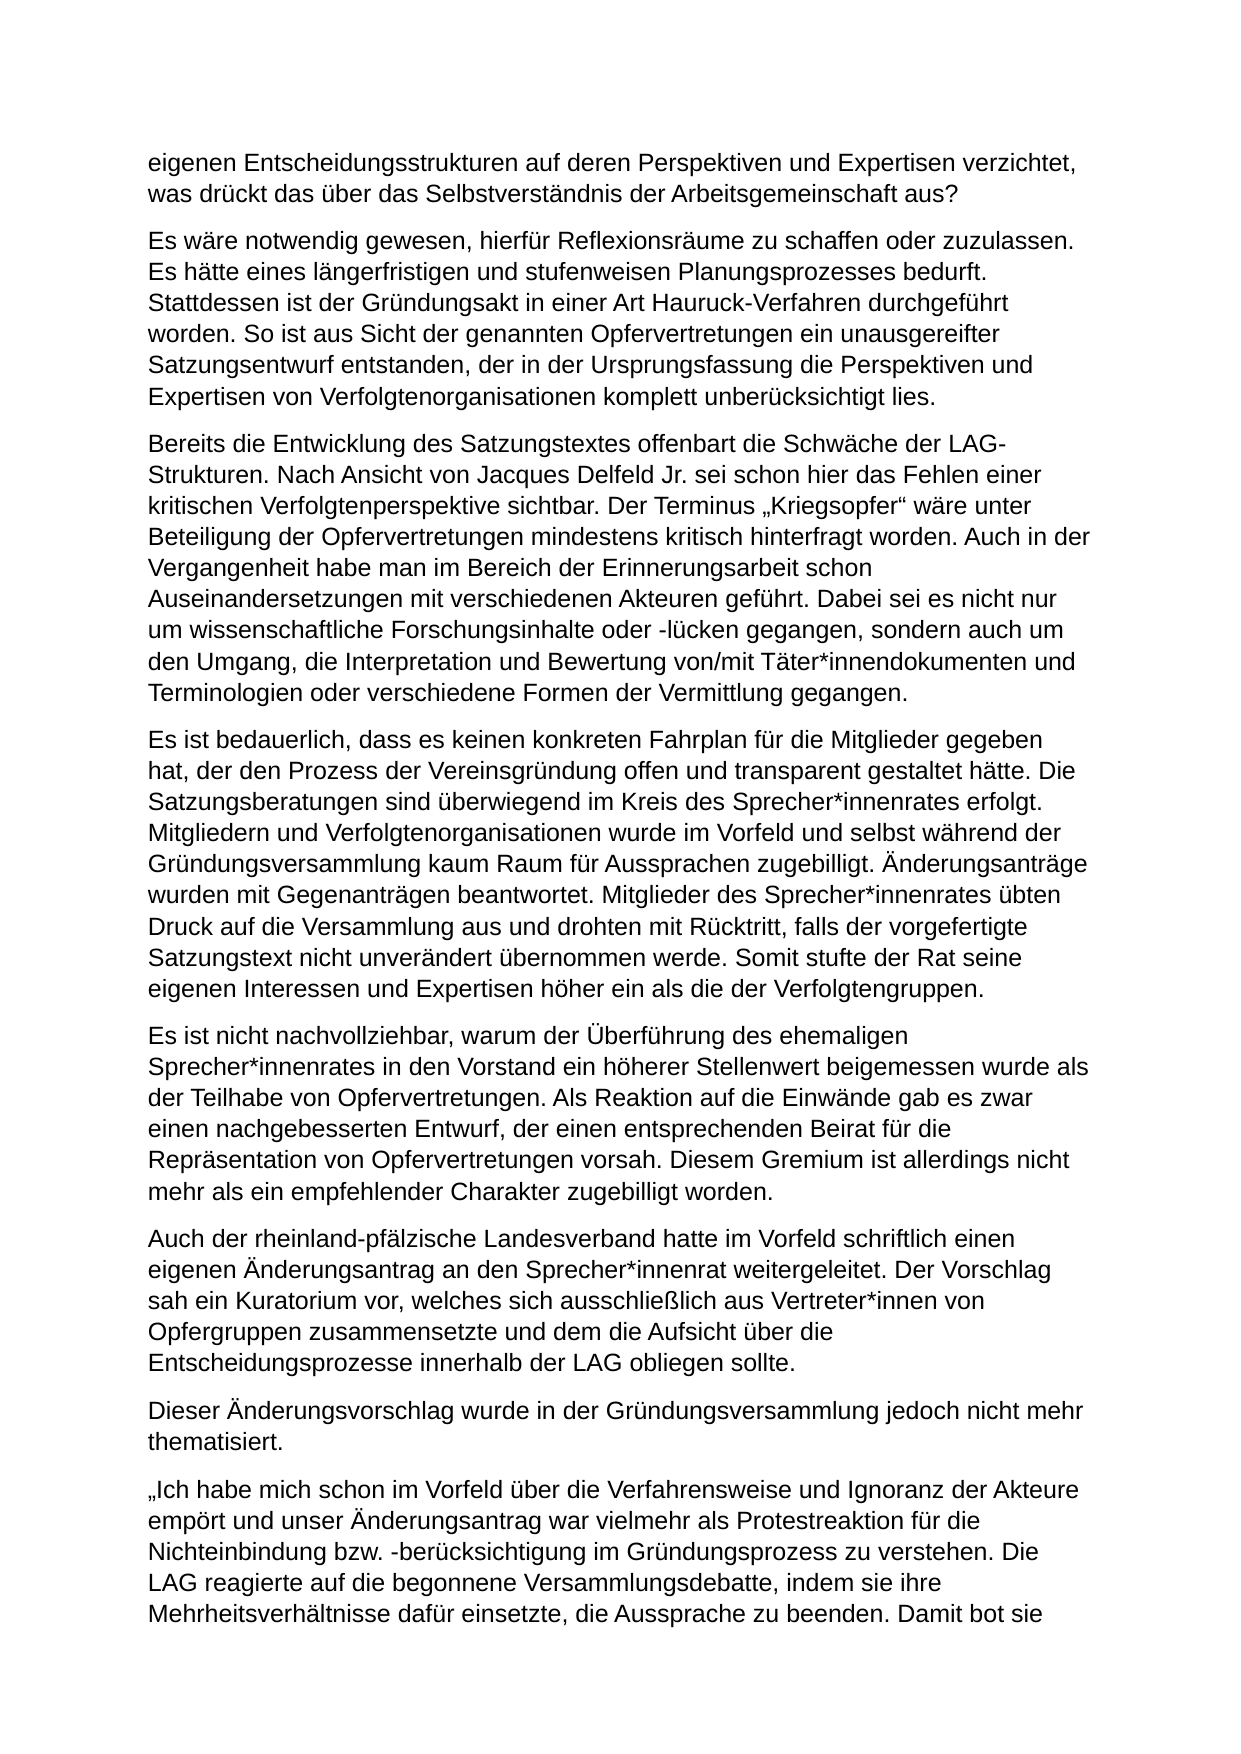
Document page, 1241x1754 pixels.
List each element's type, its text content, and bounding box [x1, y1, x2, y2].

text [148, 1475, 1093, 1628]
text Dieser Änderungsvorschlag wurde in der Gründungsversammlung jedoch nicht mehr thematisiert. [148, 1396, 1093, 1456]
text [148, 148, 1093, 207]
text Auch der rheinland-pfälzische Landesverband hatte im Vorfeld schriftlich einen eigenen Änderungsantrag an den Sprecher*innenrat weitergeleitet. Der Vorschlag sah ein Kuratorium vor, welches sich ausschließlich aus Vertreter*innen von Opfergruppen zusammensetzte und dem die Aufsicht über die Entscheidungsprozesse innerhalb der LAG obliegen sollte. [148, 1224, 1093, 1377]
text Es ist bedauerlich, dass es keinen konkreten Fahrplan für die Mitglieder gegeben hat, der den Prozess der Vereinsgründung offen und transparent gestaltet hätte. Die Satzungsberatungen sind überwiegend im Kreis des Sprecher*innenrates erfolgt. Mitgliedern und Verfolgtenorganisationen wurde im Vorfeld und selbst während der Gründungsversammlung kaum Raum für Aussprachen zugebilligt. Änderungsanträge wurden mit Gegenanträgen beantwortet. Mitglieder des Sprecher*innenrates übten Druck auf die Versammlung aus und drohten mit Rücktritt, falls der vorgefertigte Satzungstext nicht unverändert übernommen werde. Somit stufte der Rat seine eigenen Interessen und Expertisen höher ein als die der Verfolgtengruppen. [148, 725, 1093, 1002]
text Es ist nicht nachvollziehbar, warum der Überführung des ehemaligen Sprecher*innenrates in den Vorstand ein höherer Stellenwert beigemessen wurde als der Teilhabe von Opfervertretungen. Als Reaktion auf die Einwände gab es zwar einen nachgebesserten Entwurf, der einen entsprechenden Beirat für die Repräsentation von Opfervertretungen vorsah. Diesem Gremium ist allerdings nicht mehr als ein empfehlender Charakter zugebilligt worden. [148, 1021, 1093, 1205]
text Bereits die Entwicklung des Satzungstextes offenbart die Schwäche der LAG-Strukturen. Nach Ansicht von Jacques Delfeld Jr. sei schon hier das Fehlen einer kritischen Verfolgtenperspektive sichtbar. Der Terminus „Kriegsopfer“ wäre unter Beteiligung der Opfervertretungen mindestens kritisch hinterfragt worden. Auch in der Vergangenheit habe man im Bereich der Erinnerungsarbeit schon Auseinandersetzungen mit verschiedenen Akteuren geführt. Dabei sei es nicht nur um wissenschaftliche Forschungsinhalte oder -lücken gegangen, sondern auch um den Umgang, die Interpretation und Bewertung von/mit Täter*innendokumenten und Terminologien oder verschiedene Formen der Vermittlung gegangen. [148, 429, 1093, 706]
text Es wäre notwendig gewesen, hierfür Reflexionsräume zu schaffen oder zuzulassen. Es hätte eines längerfristigen und stufenweisen Planungsprozesses bedurft. Stattdessen ist der Gründungsakt in einer Art Hauruck-Verfahren durchgeführt worden. So ist aus Sicht der genannten Opfervertretungen ein unausgereifter Satzungsentwurf entstanden, der in der Ursprungsfassung die Perspektiven und Expertisen von Verfolgtenorganisationen komplett unberücksichtigt lies. [148, 226, 1093, 410]
